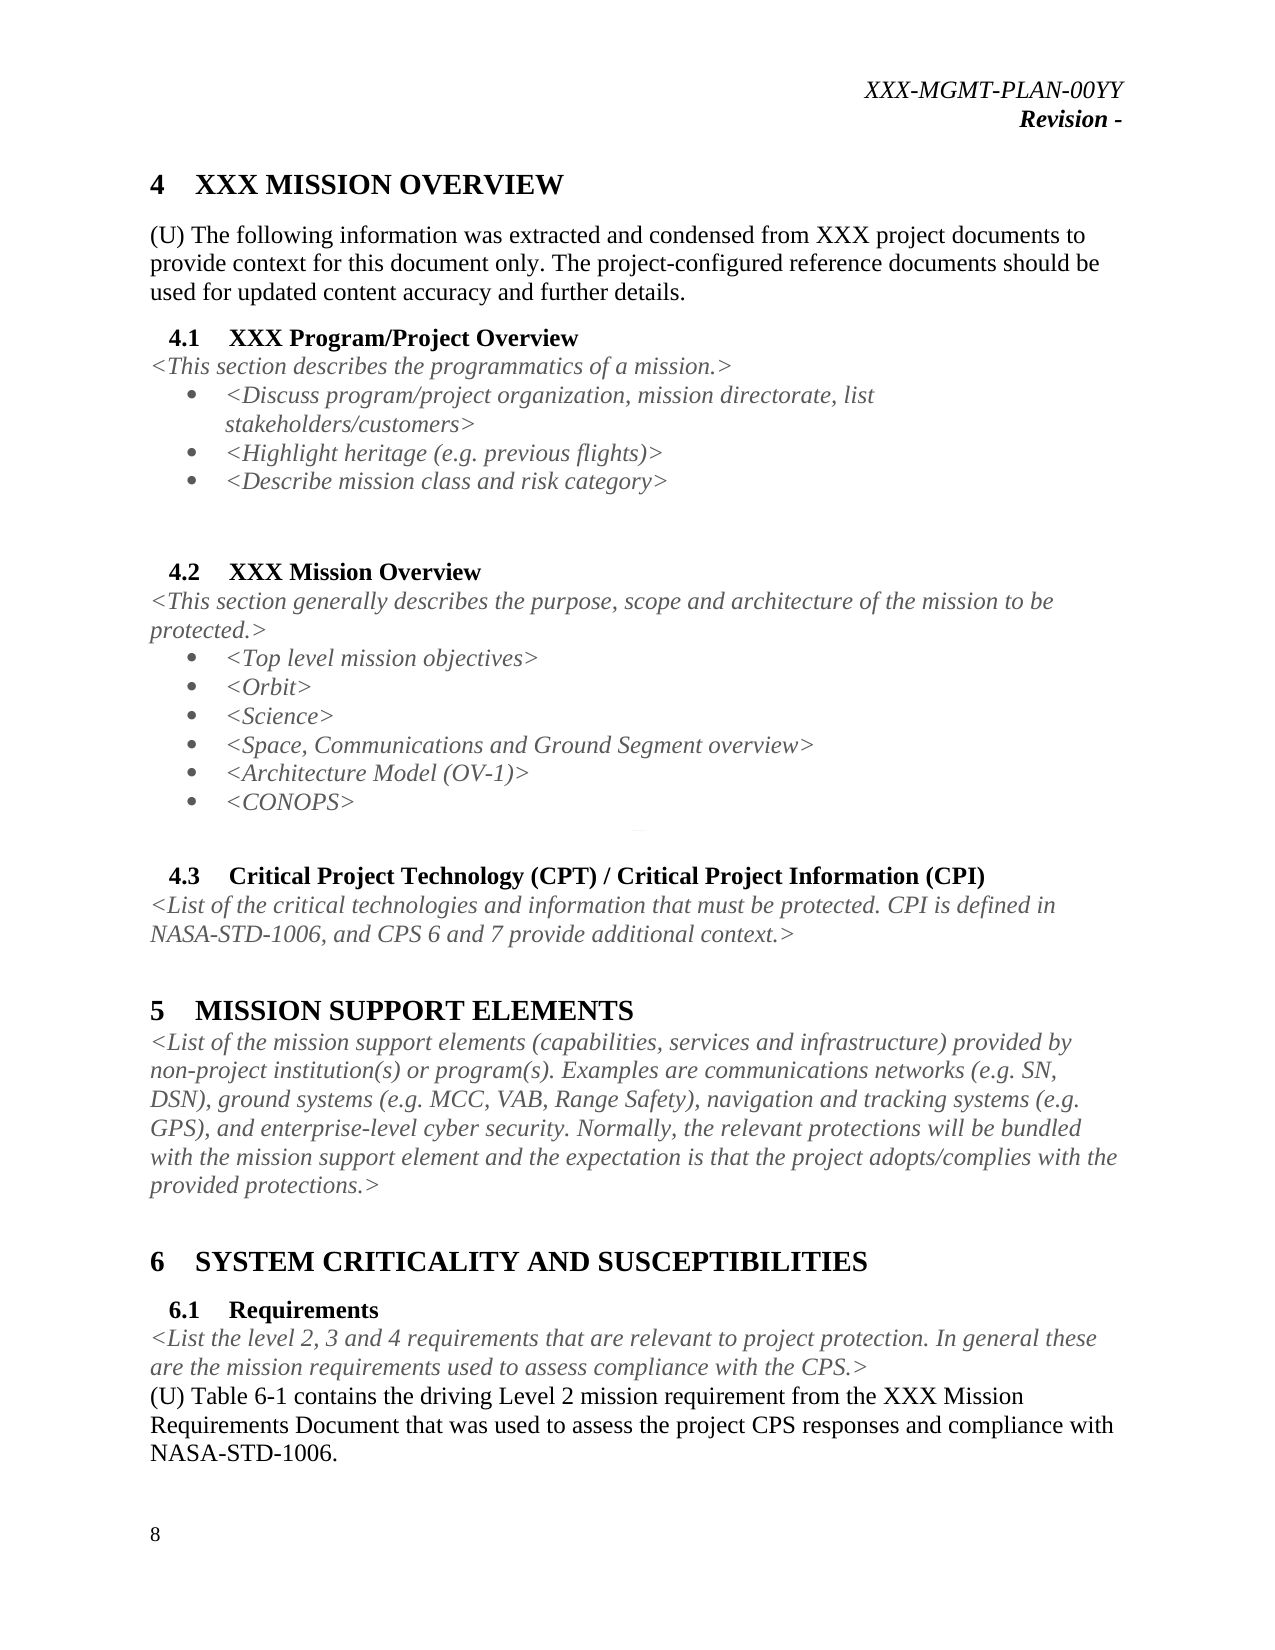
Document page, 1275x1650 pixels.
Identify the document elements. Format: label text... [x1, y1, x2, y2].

list <Describe mission class and risk category> [187, 466, 1125, 495]
text <List of the critical technologies and information that must be protected. CPI is defined in NASA-STD-1006, and CPS 6 and 7 provide additional context.> [150, 890, 1125, 948]
text <This section generally describes the purpose, scope and architecture of the mission to be protected.> [150, 586, 1125, 643]
subtitle mission support elements [150, 993, 1125, 1027]
subtitle XXX Mission Overview [169, 557, 1125, 586]
list <Science> [187, 701, 1125, 730]
list <Space, Communications and Ground Segment overview> [187, 730, 1125, 758]
subtitle system criticality and susceptibilities [150, 1244, 1125, 1278]
subtitle Critical Project Technology (CPT) / Critical Project Information (CPI) [169, 861, 1125, 890]
text <List of the mission support elements (capabilities, services and infrastructure) provided by non-project institution(s) or program(s). Examples are communications networks (e.g. SN, DSN), ground systems (e.g. MCC, VAB, Range Safety), navigation and tracking systems (e.g. GPS), and enterprise-level cyber security. Normally, the relevant protections will be bundled with the mission support element and the expectation is that the project adopts/complies with the provided protections.> [150, 1027, 1125, 1199]
text (U) The following information was extracted and condensed from XXX project documents to provide context for this document only. The project-configured reference documents should be used for updated content accuracy and further details. [150, 220, 1125, 306]
text (U) Table 6-1 contains the driving Level 2 mission requirement from the XXX Mission Requirements Document that was used to assess the project CPS responses and compliance with NASA-STD-1006. [150, 1381, 1125, 1467]
list <Top level mission objectives> [187, 643, 1125, 672]
list <Architecture Model (OV-1)> [187, 758, 1125, 787]
list <Highlight heritage (e.g. previous flights)> [187, 438, 1125, 466]
list <Discuss program/project organization, mission directorate, list stakeholders/customers> [187, 380, 1125, 438]
text <This section describes the programmatics of a mission.> [150, 351, 1125, 380]
list <Orbit> [187, 672, 1125, 701]
list <CONOPS> [187, 787, 1125, 816]
subtitle XXX mission overview [150, 167, 1125, 201]
subtitle XXX Program/Project Overview [169, 323, 1125, 351]
subtitle Requirements [169, 1295, 1125, 1323]
text <List the level 2, 3 and 4 requirements that are relevant to project protection. In general these are the mission requirements used to assess compliance with the CPS.> [150, 1323, 1125, 1381]
